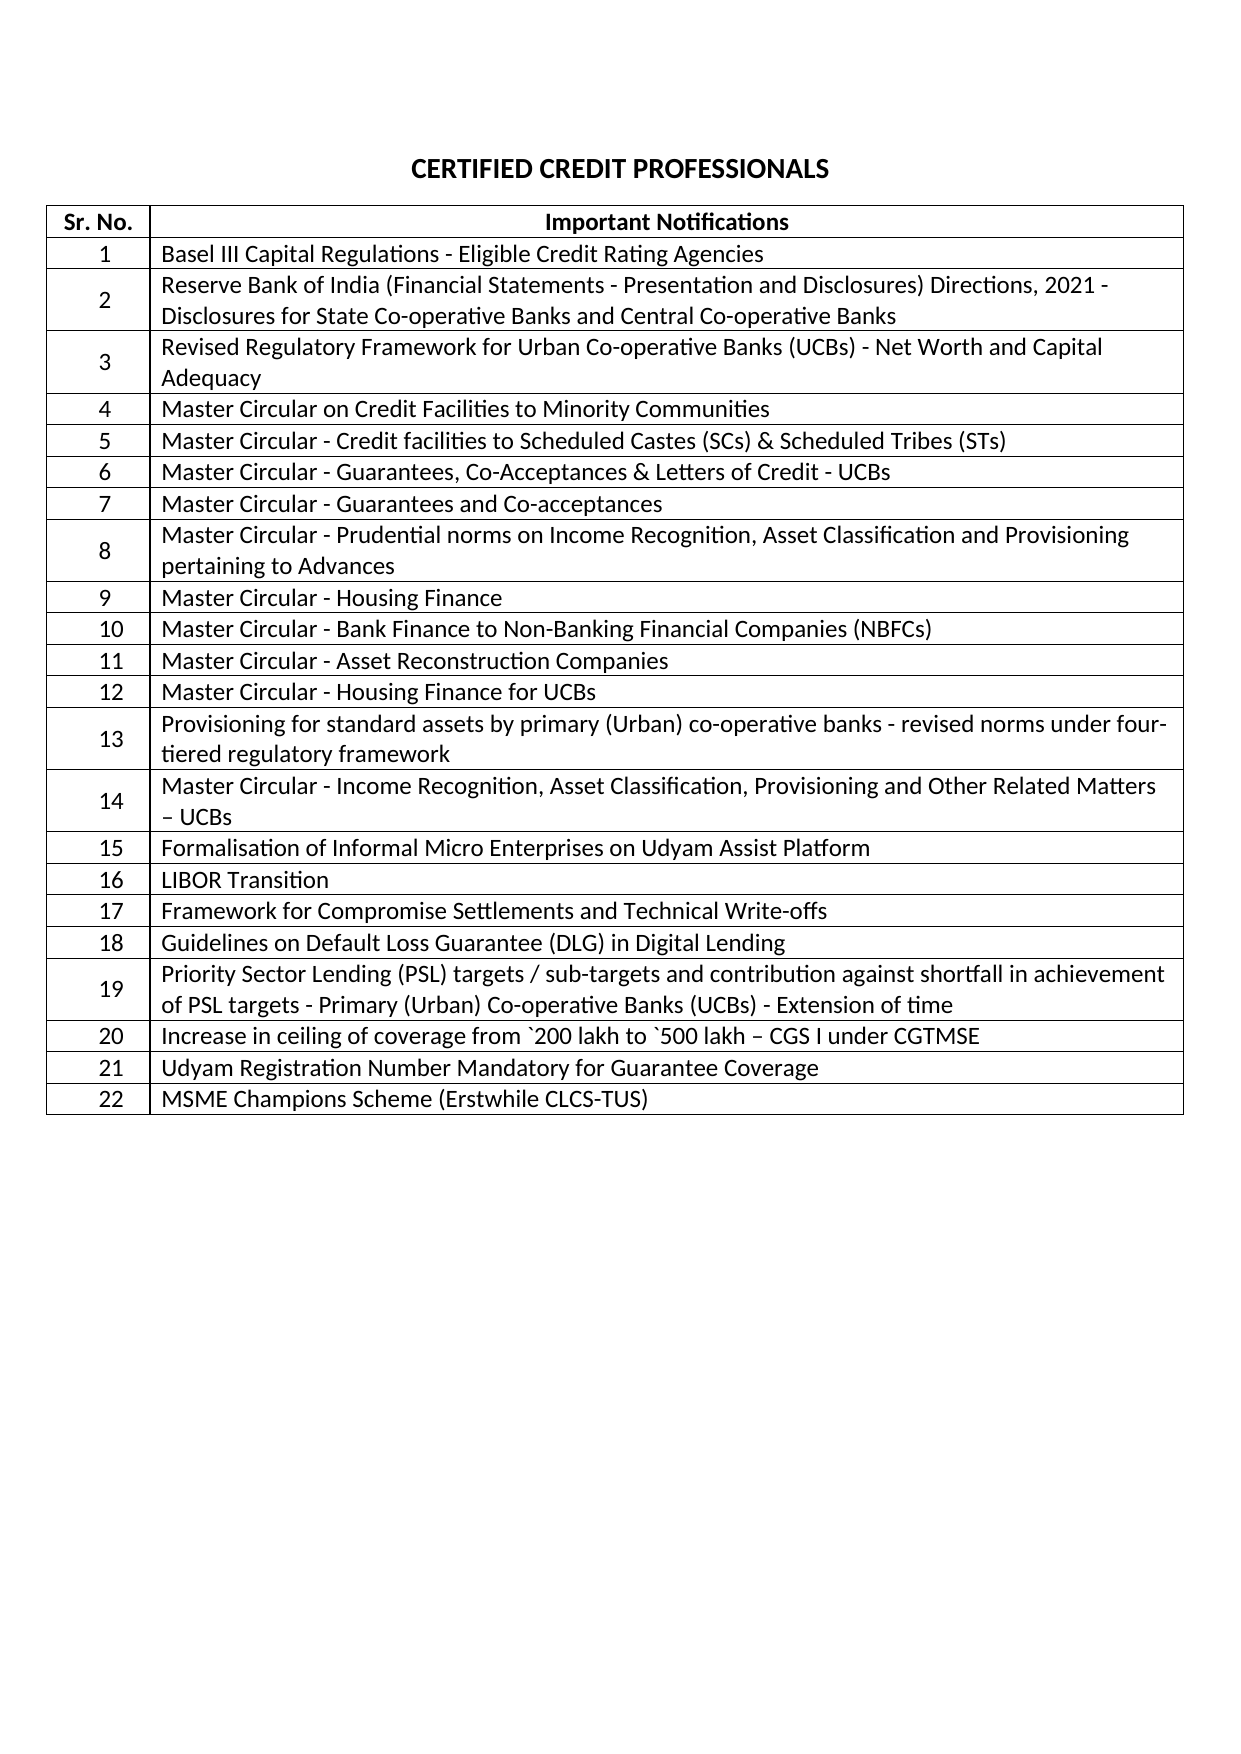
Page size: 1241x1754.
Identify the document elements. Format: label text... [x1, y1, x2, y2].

table_cell Revised Regulatory Framework for Urban Co-operative Banks (UCBs) - Net Worth and Capital Adequacy [151, 331, 1183, 392]
table_header Sr. No. [47, 206, 149, 237]
table_cell Provisioning for standard assets by primary (Urban) co-operative banks - revised norms under four-tiered regulatory framework [151, 708, 1183, 769]
table_cell [47, 457, 149, 487]
text CERTIFIED CREDIT PROFESSIONALS [150, 150, 1090, 186]
table_cell Priority Sector Lending (PSL) targets / sub-targets and contribution against shortfall in achievement of PSL targets - Primary (Urban) Co-operative Banks (UCBs) - Extension of time [151, 959, 1183, 1019]
table_cell LIBOR Transition [151, 864, 1183, 894]
table_cell [47, 708, 149, 769]
table_cell [47, 520, 149, 581]
table_cell [47, 582, 149, 612]
table_cell Udyam Registration Number Mandatory for Guarantee Coverage [151, 1052, 1183, 1083]
table_cell Master Circular - Credit facilities to Scheduled Castes (SCs) & Scheduled Tribes (STs) [151, 425, 1183, 456]
table_cell [47, 1052, 149, 1083]
table_cell [47, 645, 149, 675]
table_cell Guidelines on Default Loss Guarantee (DLG) in Digital Lending [151, 927, 1183, 957]
table_cell Framework for Compromise Settlements and Technical Write-offs [151, 895, 1183, 926]
table_cell Master Circular - Housing Finance [151, 582, 1183, 612]
table_cell [47, 269, 149, 330]
table_cell MSME Champions Scheme (Erstwhile CLCS-TUS) [151, 1084, 1183, 1114]
table_header Important Notifications [151, 206, 1183, 237]
table_cell [47, 425, 149, 456]
table_cell [47, 832, 149, 863]
table_cell [47, 676, 149, 707]
table_cell [47, 238, 149, 268]
table_cell [47, 1084, 149, 1114]
table_cell Increase in ceiling of coverage from `200 lakh to `500 lakh – CGS I under CGTMSE [151, 1021, 1183, 1051]
table_cell Master Circular - Bank Finance to Non-Banking Financial Companies (NBFCs) [151, 613, 1183, 644]
table_cell [47, 959, 149, 1019]
table_cell Master Circular on Credit Facilities to Minority Communities [151, 394, 1183, 424]
table_cell Reserve Bank of India (Financial Statements - Presentation and Disclosures) Directions, 2021 - Disclosures for State Co-operative Banks and Central Co-operative Banks [151, 269, 1183, 330]
table_cell [47, 770, 149, 831]
table_cell [47, 1021, 149, 1051]
table_cell Master Circular - Guarantees, Co-Acceptances & Letters of Credit - UCBs [151, 457, 1183, 487]
table_cell Master Circular - Income Recognition, Asset Classification, Provisioning and Other Related Matters – UCBs [151, 770, 1183, 831]
table_cell [47, 927, 149, 957]
table_cell [47, 613, 149, 644]
table_cell Master Circular - Guarantees and Co-acceptances [151, 488, 1183, 519]
table_cell [47, 864, 149, 894]
table_cell Master Circular - Prudential norms on Income Recognition, Asset Classification and Provisioning pertaining to Advances [151, 520, 1183, 581]
table_cell Master Circular - Asset Reconstruction Companies [151, 645, 1183, 675]
table_cell Master Circular - Housing Finance for UCBs [151, 676, 1183, 707]
table_cell [47, 394, 149, 424]
table_cell Formalisation of Informal Micro Enterprises on Udyam Assist Platform [151, 832, 1183, 863]
table_cell [47, 895, 149, 926]
table_cell [47, 331, 149, 392]
table_cell Basel III Capital Regulations - Eligible Credit Rating Agencies [151, 238, 1183, 268]
table_cell [47, 488, 149, 519]
